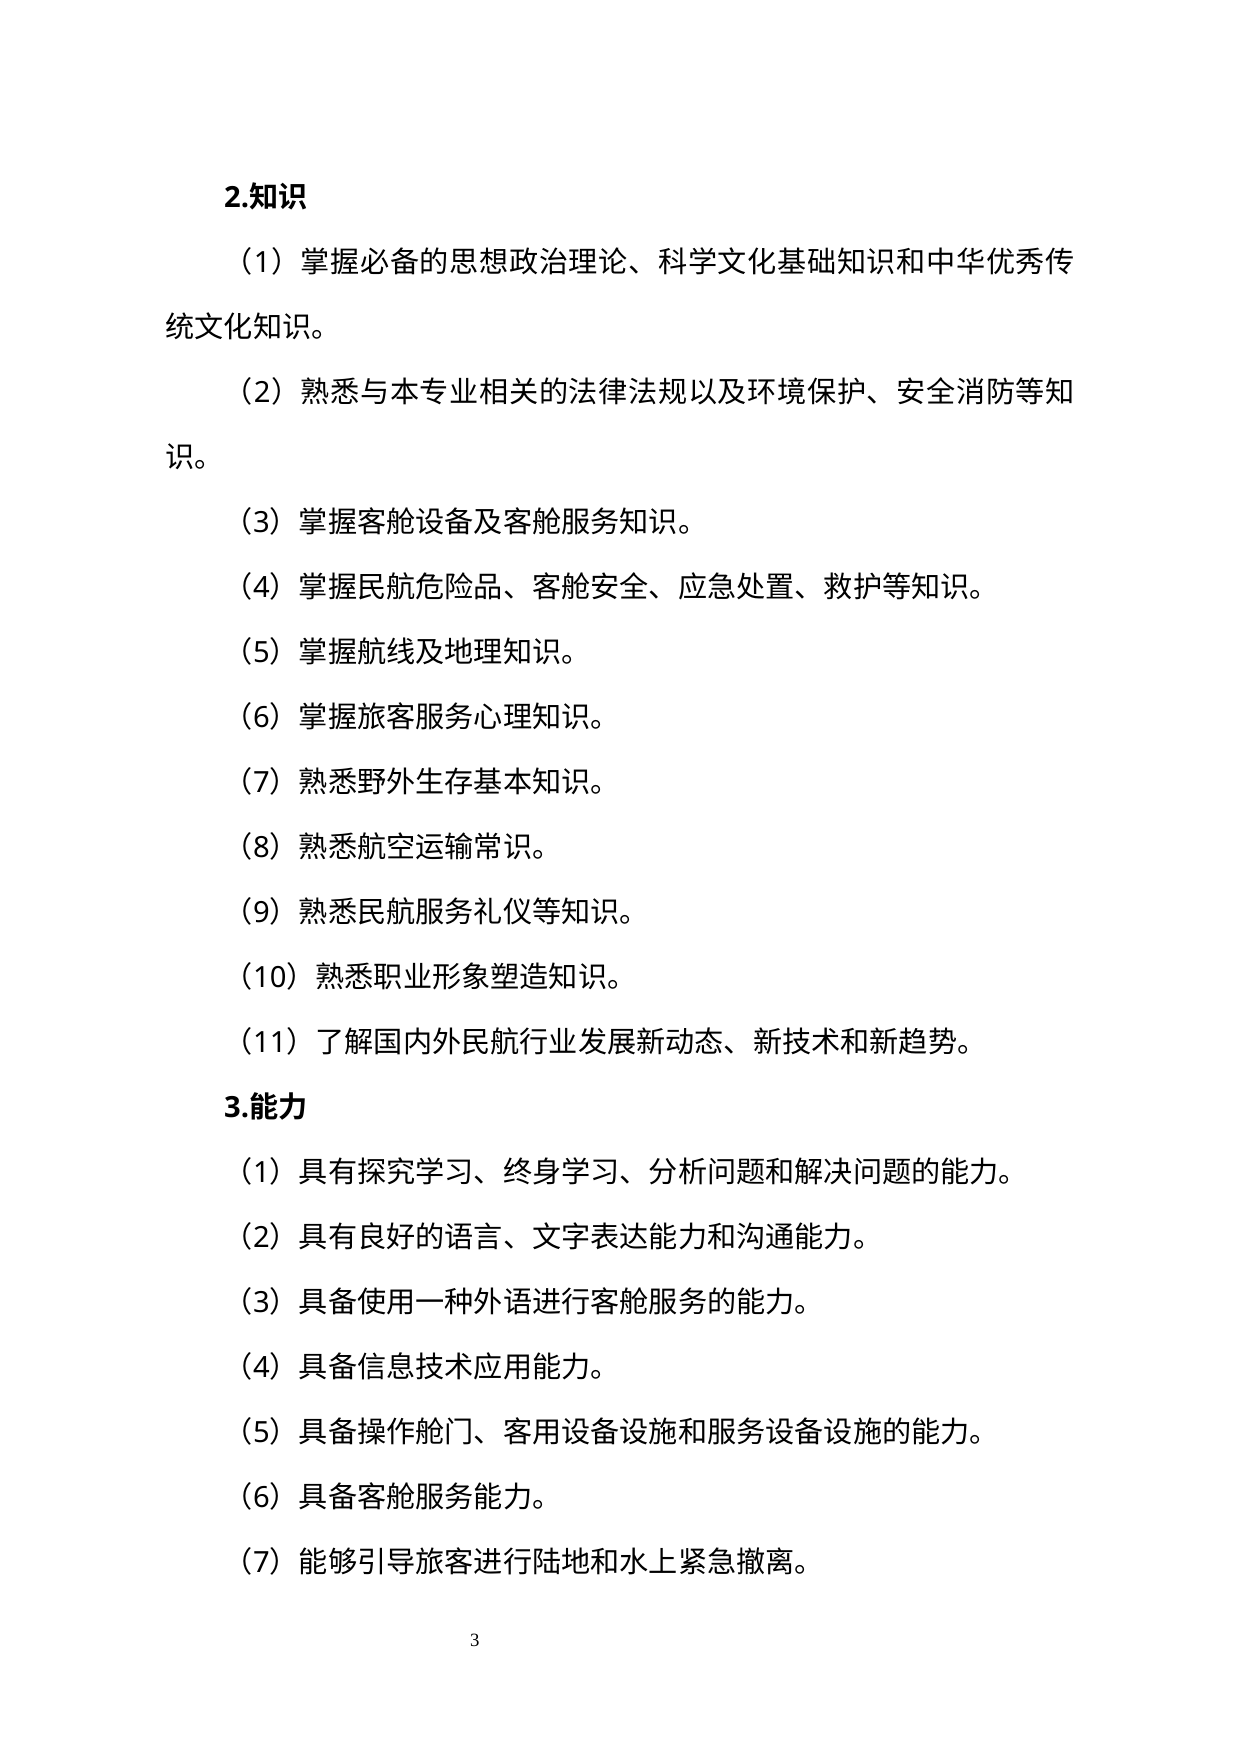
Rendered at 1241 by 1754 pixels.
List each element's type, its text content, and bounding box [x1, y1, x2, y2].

text （2）熟悉与本专业相关的法律法规以及环境保护、安全消防等知识。 [165, 357, 1075, 487]
text 3.能力 [165, 1072, 1075, 1137]
text （9）熟悉民航服务礼仪等知识。 [165, 877, 1075, 942]
text （3）掌握客舱设备及客舱服务知识。 [165, 487, 1075, 552]
text （6）具备客舱服务能力。 [165, 1462, 1075, 1527]
text （5）掌握航线及地理知识。 [165, 617, 1075, 682]
text （3）具备使用一种外语进行客舱服务的能力。 [165, 1267, 1075, 1332]
text （2）具有良好的语言、文字表达能力和沟通能力。 [165, 1202, 1075, 1267]
text 2.知识 [165, 162, 1075, 227]
text （1）掌握必备的思想政治理论、科学文化基础知识和中华优秀传统文化知识。 [165, 227, 1075, 357]
text （4）具备信息技术应用能力。 [165, 1332, 1075, 1397]
text （1）具有探究学习、终身学习、分析问题和解决问题的能力。 [165, 1137, 1075, 1202]
text （5）具备操作舱门、客用设备设施和服务设备设施的能力。 [165, 1397, 1075, 1462]
text （8）熟悉航空运输常识。 [165, 812, 1075, 877]
text （11）了解国内外民航行业发展新动态、新技术和新趋势。 [165, 1007, 1075, 1072]
text （10）熟悉职业形象塑造知识。 [165, 942, 1075, 1007]
text （6）掌握旅客服务心理知识。 [165, 682, 1075, 747]
text （7）能够引导旅客进行陆地和水上紧急撤离。 [165, 1527, 1075, 1592]
text （4）掌握民航危险品、客舱安全、应急处置、救护等知识。 [165, 552, 1075, 617]
text （7）熟悉野外生存基本知识。 [165, 747, 1075, 812]
